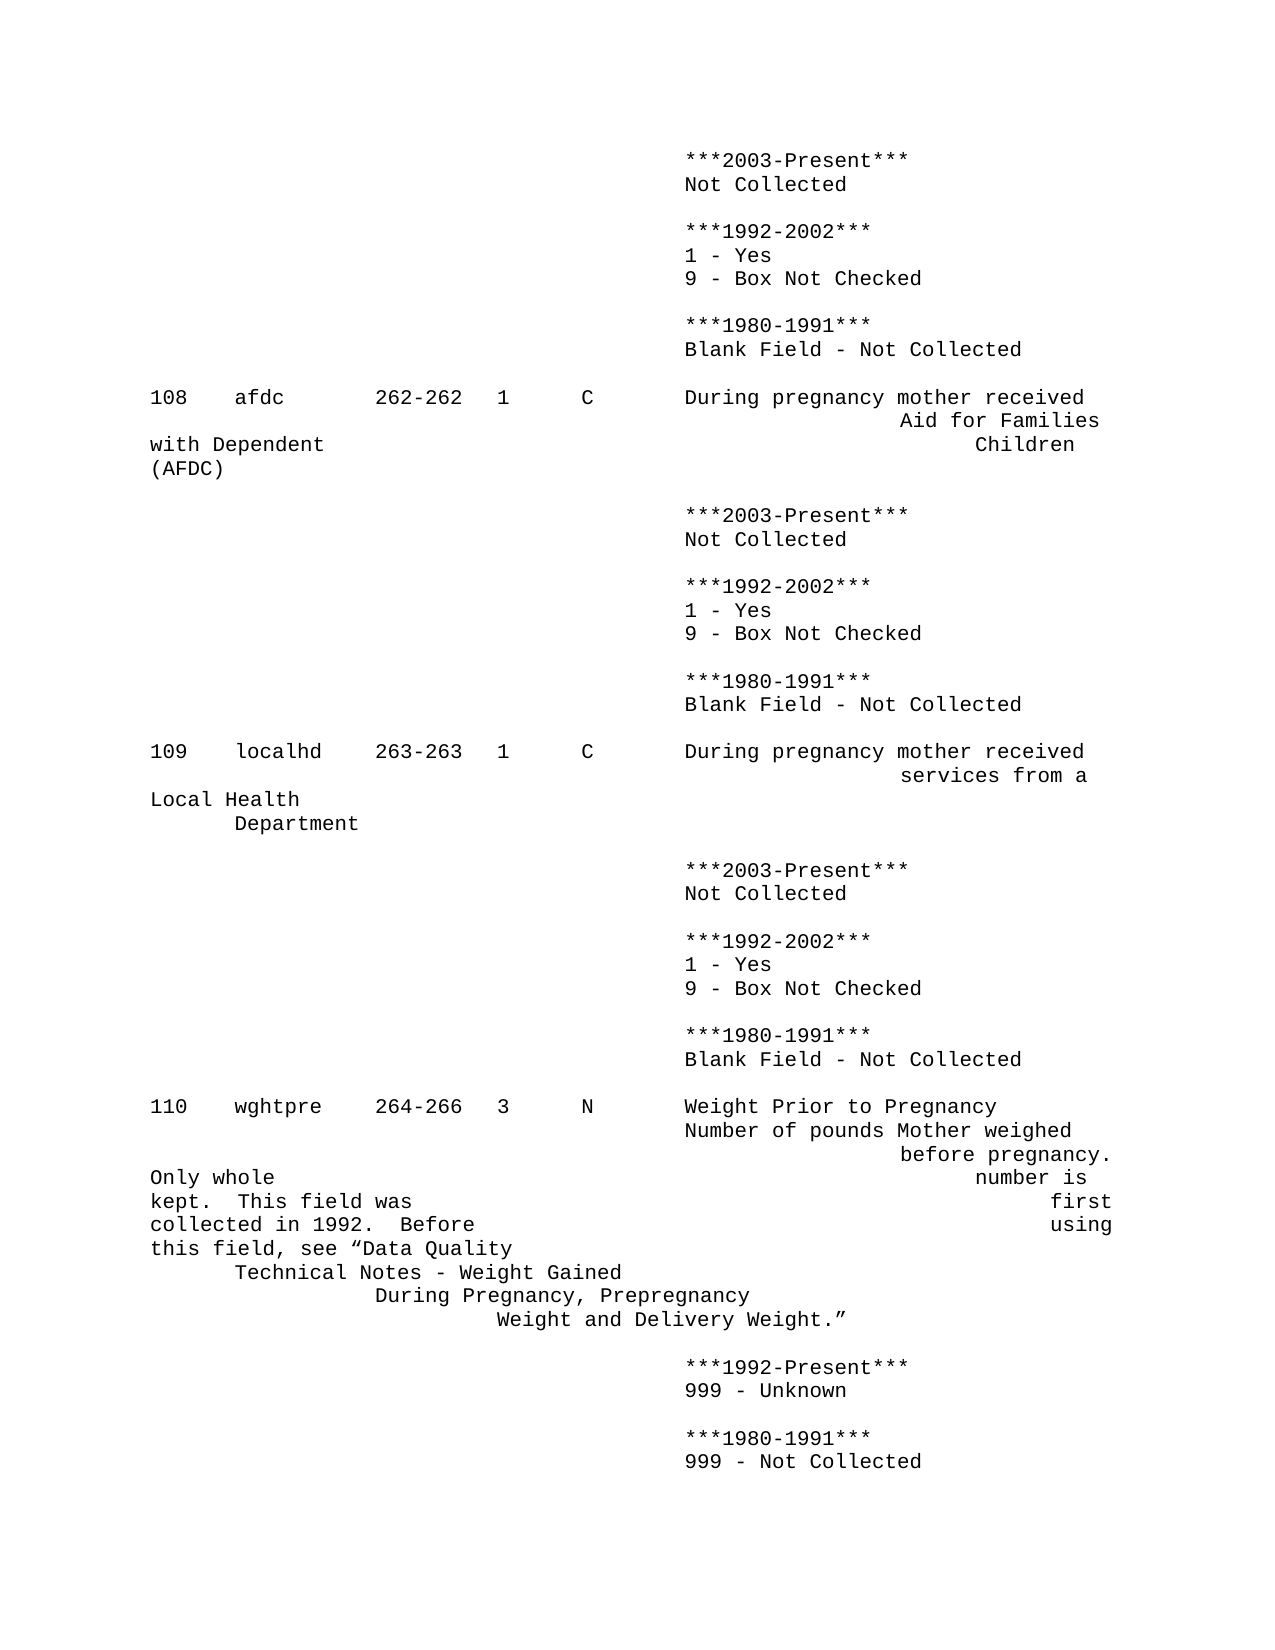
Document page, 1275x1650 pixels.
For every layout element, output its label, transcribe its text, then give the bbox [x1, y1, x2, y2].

text ***1992-2002*** [150, 576, 1125, 600]
text ***2003-Present*** [150, 860, 1125, 883]
text ***1980-1991*** [150, 1025, 1125, 1049]
text 999 - Not Collected [150, 1451, 1125, 1475]
text ***2003-Present*** [150, 505, 1125, 529]
text 1 - Yes [150, 954, 1125, 978]
text Number of pounds Mother weighed before pregnancy. Only whole number is kept. This field was first collected in 1992. Before using this field, see “Data Quality Technical Notes - Weight Gained During Pregnancy, Prepregnancy Weight and Delivery Weight.” [150, 1120, 1125, 1333]
text Not Collected [150, 883, 1125, 907]
text 9 - Box Not Checked [150, 978, 1125, 1002]
text 9 - Box Not Checked [150, 623, 1125, 647]
text 1 - Yes [150, 244, 1125, 268]
text 999 - Unknown [150, 1380, 1125, 1404]
text Blank Field - Not Collected [150, 339, 1125, 363]
text 1 - Yes [150, 600, 1125, 623]
text ***1992-2002*** [150, 931, 1125, 954]
text 108 afdc 262-262 1 C During pregnancy mother received Aid for Families with Dependent Children (AFDC) [150, 387, 1125, 481]
text ***1992-2002*** [150, 221, 1125, 244]
text 110 wghtpre 264-266 3 N Weight Prior to Pregnancy [150, 1096, 1125, 1120]
text 9 - Box Not Checked [150, 268, 1125, 292]
text 109 localhd 263-263 1 C During pregnancy mother received services from a Local Health Department [150, 742, 1125, 836]
text Blank Field - Not Collected [150, 694, 1125, 718]
text ***1980-1991*** [150, 316, 1125, 339]
text ***1980-1991*** [150, 671, 1125, 694]
text ***1980-1991*** [150, 1428, 1125, 1451]
text Not Collected [150, 174, 1125, 197]
text Blank Field - Not Collected [150, 1049, 1125, 1073]
text Not Collected [150, 529, 1125, 552]
text ***2003-Present*** [150, 150, 1125, 174]
text ***1992-Present*** [150, 1357, 1125, 1380]
